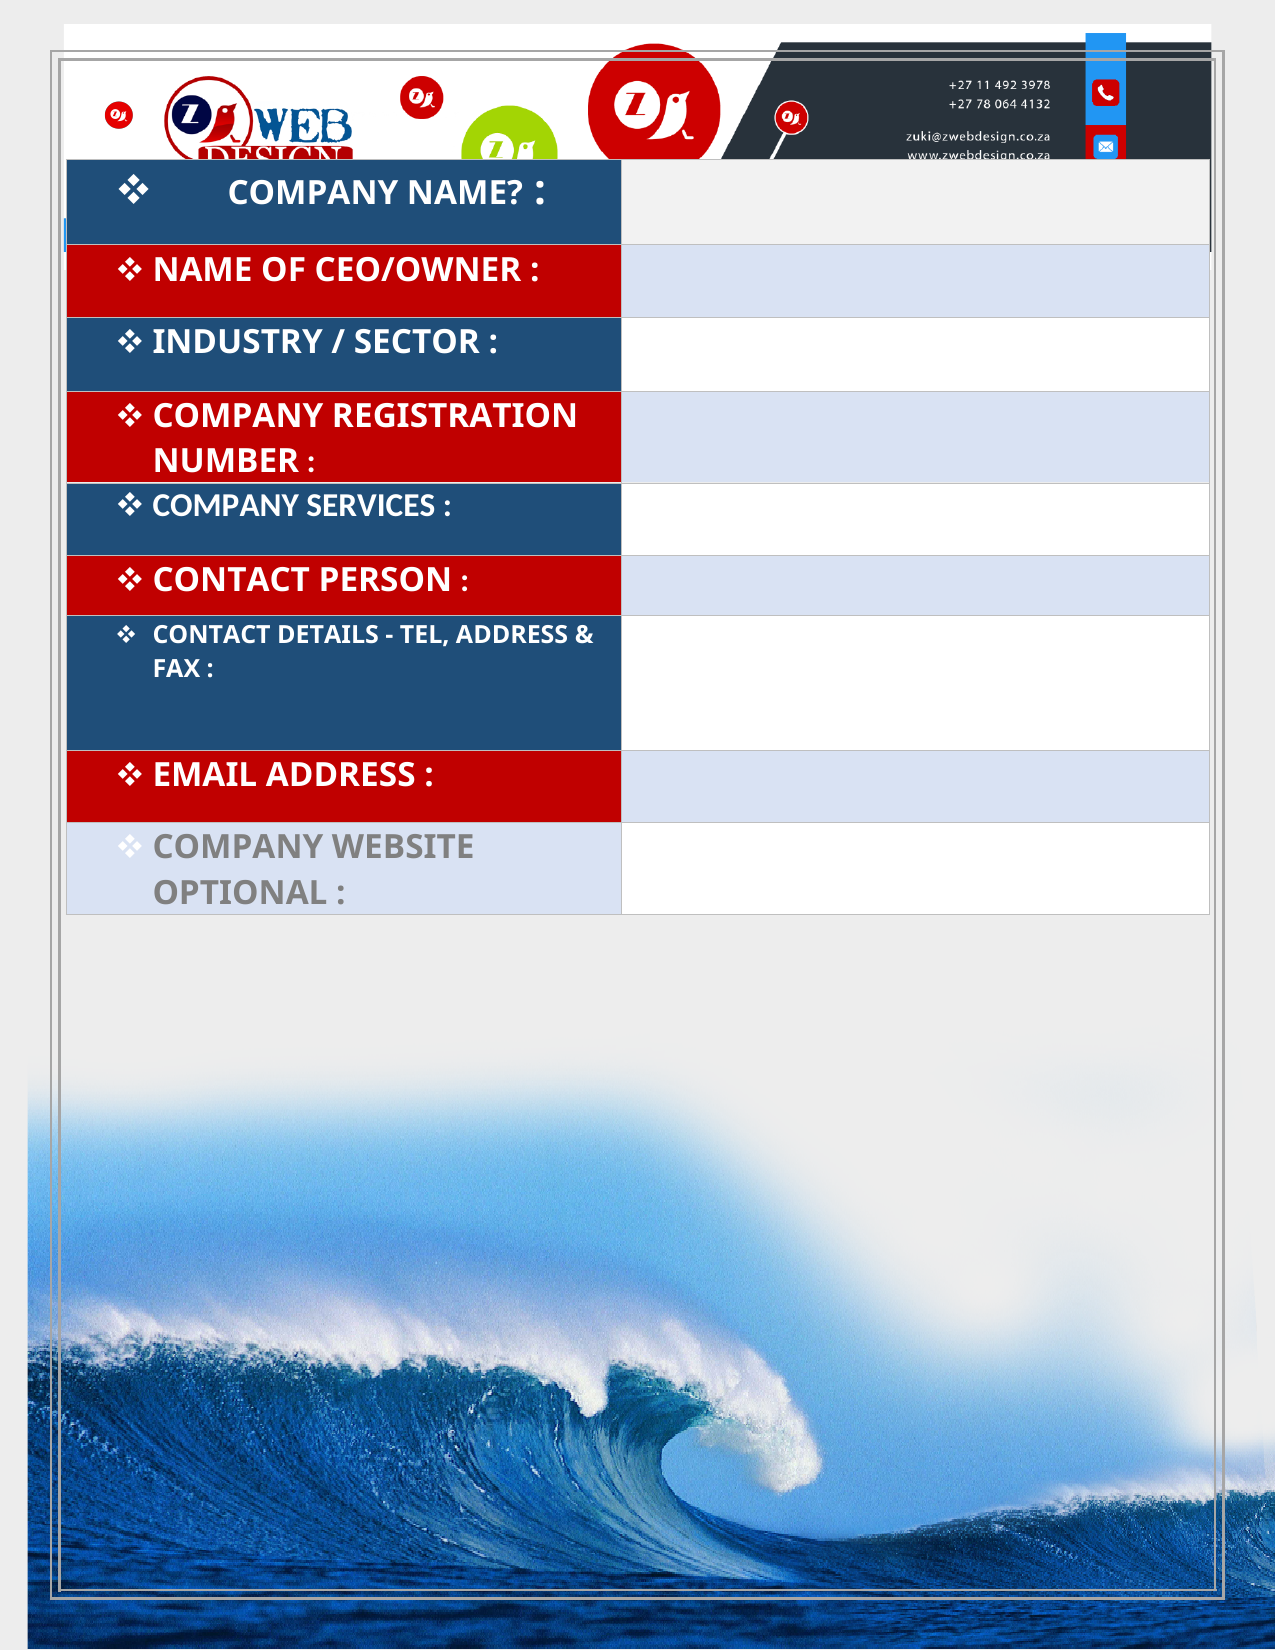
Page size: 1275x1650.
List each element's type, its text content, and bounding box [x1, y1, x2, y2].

picture [61, 1010, 1214, 1589]
table_cell INDUSTRY / SECTOR : [67, 318, 621, 391]
table_cell CONTACT PERSON : [67, 556, 621, 615]
table_cell CONTACT DETAILS - TEL, ADDRESS & FAX : [67, 616, 621, 750]
picture [52, 1010, 1222, 1597]
table_cell [622, 484, 1209, 555]
table_cell [622, 616, 1209, 750]
picture [27, 1010, 1275, 1649]
table_header COMPANY NAME? : [67, 160, 621, 244]
table_cell COMPANY REGISTRATION NUMBER : [67, 392, 621, 482]
table_header [622, 160, 1209, 244]
table_cell [622, 556, 1209, 615]
table_cell NAME OF CEO/OWNER : [67, 245, 621, 317]
table_cell [622, 392, 1209, 482]
table_cell [622, 823, 1209, 914]
table_cell EMAIL ADDRESS : [67, 751, 621, 822]
table_cell COMPANY WEBSITE OPTIONAL : [67, 823, 621, 914]
picture [63, 61, 1212, 270]
table_cell [622, 318, 1209, 391]
picture [63, 24, 1212, 50]
table_cell COMPANY SERVICES : [67, 484, 621, 555]
picture [63, 52, 1212, 58]
table_cell [622, 751, 1209, 822]
table_cell [622, 245, 1209, 317]
